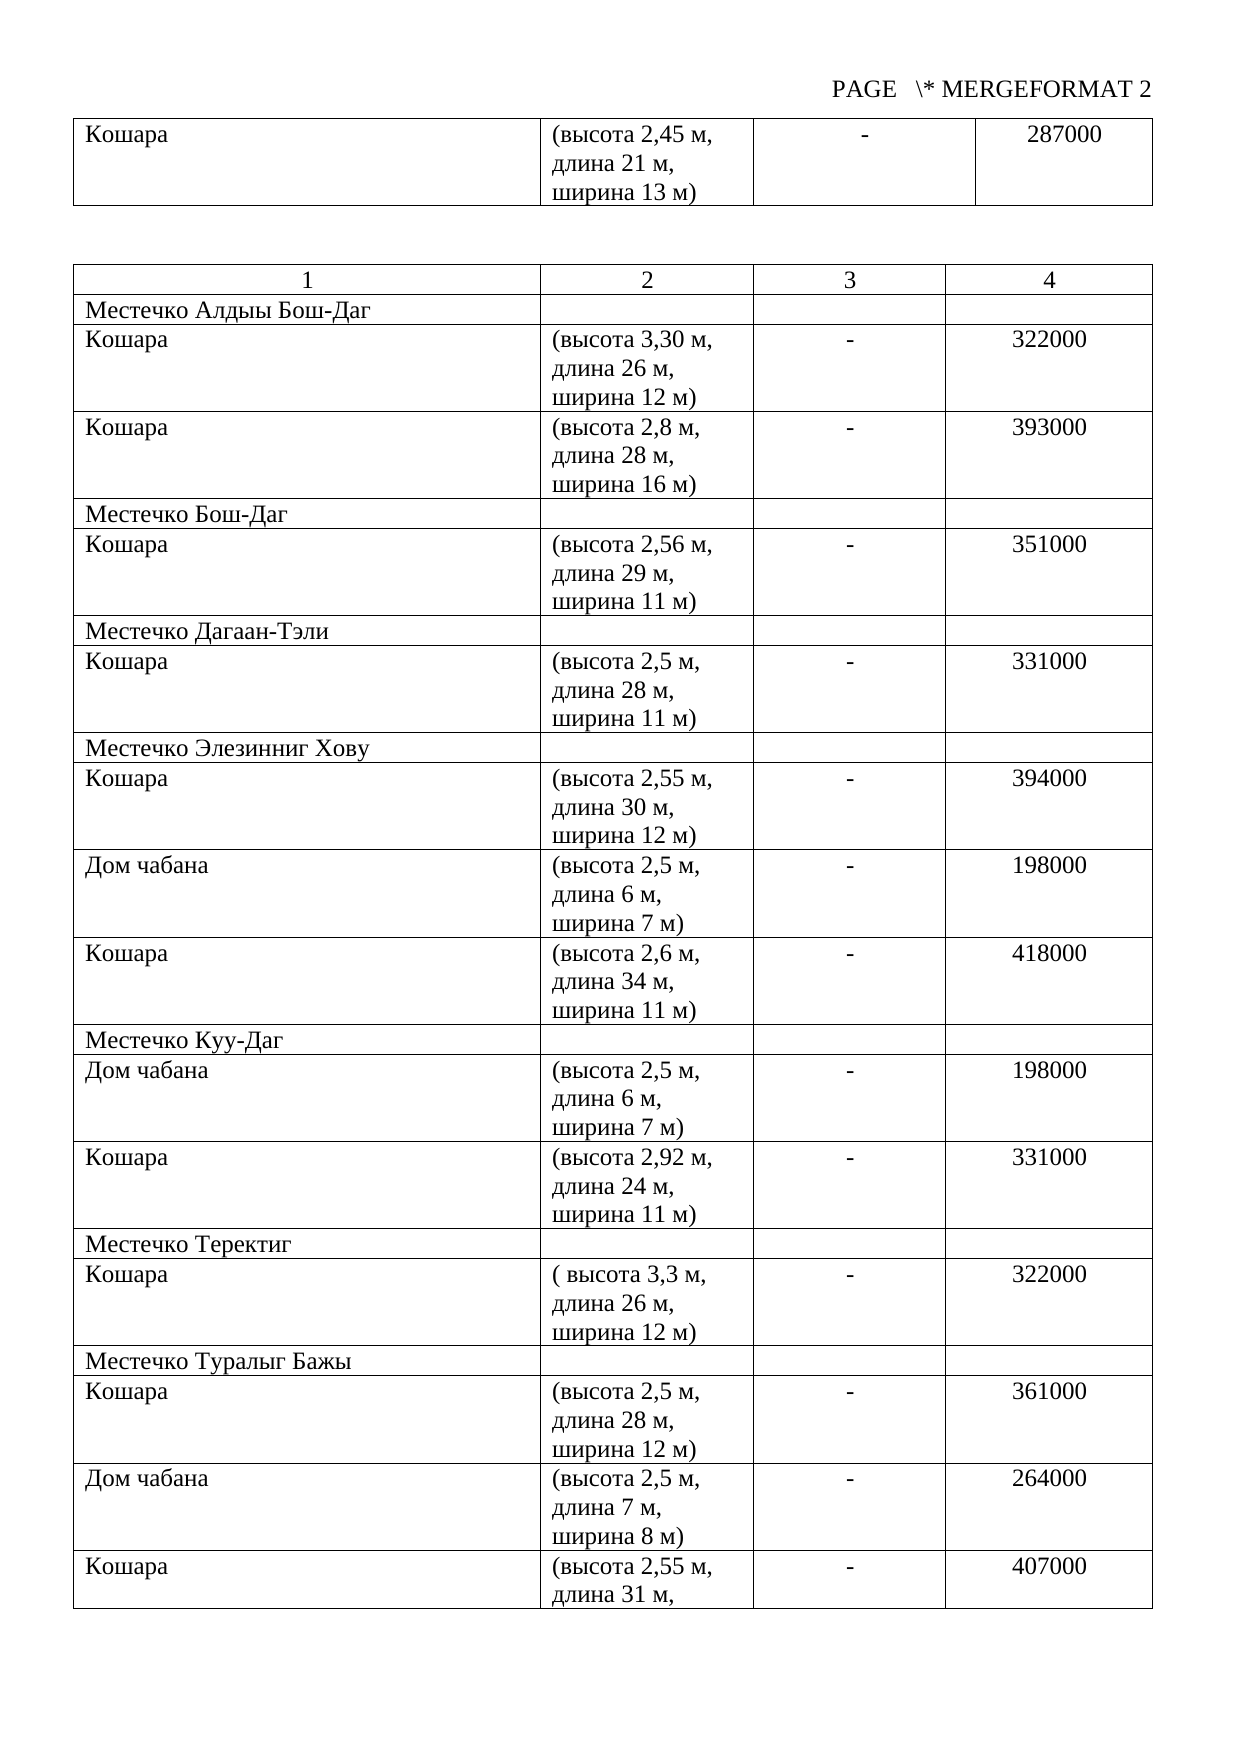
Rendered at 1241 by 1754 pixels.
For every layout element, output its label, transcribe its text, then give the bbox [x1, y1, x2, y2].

table_cell (высота 2,55 м, длина 30 м, ширина 12 м) [541, 763, 753, 849]
table_cell 394000 [946, 763, 1152, 849]
table_cell [946, 295, 1152, 323]
table_cell - [754, 119, 975, 205]
table_cell Кошара [74, 412, 540, 498]
table_cell Дом чабана [74, 850, 540, 937]
table_cell (высота 2,5 м, длина 6 м, ширина 7 м) [541, 850, 753, 937]
table_cell Дом чабана [74, 1055, 540, 1141]
table_cell [541, 733, 753, 762]
table_cell Местечко Алдыы Бош-Даг [74, 295, 540, 323]
table_cell 331000 [946, 1142, 1152, 1228]
table_cell - [754, 1259, 945, 1345]
table_cell - [754, 325, 945, 411]
table_cell 407000 [946, 1551, 1152, 1608]
table_cell Местечко Куу-Даг [74, 1025, 540, 1054]
table_cell Кошара [74, 1142, 540, 1228]
table_cell - [754, 529, 945, 615]
table_cell 331000 [946, 646, 1152, 732]
table_cell 393000 [946, 412, 1152, 498]
table_cell - [754, 1376, 945, 1462]
table_cell Кошара [74, 938, 540, 1024]
table_cell Кошара [74, 1259, 540, 1345]
table_cell 322000 [946, 325, 1152, 411]
table_cell (высота 2,92 м, длина 24 м, ширина 11 м) [541, 1142, 753, 1228]
table_cell 287000 [976, 119, 1152, 205]
table_cell [946, 733, 1152, 762]
table_cell [541, 1346, 753, 1375]
table_cell (высота 2,5 м, длина 28 м, ширина 12 м) [541, 1376, 753, 1462]
table_cell (высота 3,30 м, длина 26 м, ширина 12 м) [541, 325, 753, 411]
table_cell Кошара [74, 325, 540, 411]
table_cell 198000 [946, 850, 1152, 937]
table_header 1 [74, 265, 540, 294]
table_cell [541, 1025, 753, 1054]
table_cell [754, 295, 945, 323]
table_cell ( высота 3,3 м, длина 26 м, ширина 12 м) [541, 1259, 753, 1345]
table_cell [541, 1229, 753, 1258]
table_cell (высота 2,5 м, длина 6 м, ширина 7 м) [541, 1055, 753, 1141]
table_cell 264000 [946, 1464, 1152, 1550]
table_cell Местечко Туралыг Бажы [74, 1346, 540, 1375]
table_cell [541, 616, 753, 645]
table_cell (высота 2,5 м, длина 28 м, ширина 11 м) [541, 646, 753, 732]
table_cell Кошара [74, 119, 540, 205]
table_cell Кошара [74, 763, 540, 849]
table_cell Местечко Бош-Даг [74, 499, 540, 528]
table_cell Кошара [74, 1551, 540, 1608]
table_cell Местечко Теректиг [74, 1229, 540, 1258]
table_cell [541, 1551, 753, 1608]
table_cell - [754, 1142, 945, 1228]
table_cell [946, 1025, 1152, 1054]
table_cell 351000 [946, 529, 1152, 615]
table_cell 322000 [946, 1259, 1152, 1345]
table_cell [754, 1229, 945, 1258]
table_cell [946, 1229, 1152, 1258]
table_cell - [754, 412, 945, 498]
table_cell - [754, 763, 945, 849]
table_cell [541, 295, 753, 323]
table_cell [754, 499, 945, 528]
table_cell Кошара [74, 1376, 540, 1462]
table_cell [946, 616, 1152, 645]
table_cell Местечко Дагаан-Тэли [74, 616, 540, 645]
table_cell [541, 499, 753, 528]
table_cell - [754, 1464, 945, 1550]
table_cell Дом чабана [74, 1464, 540, 1550]
table_cell (высота 2,6 м, длина 34 м, ширина 11 м) [541, 938, 753, 1024]
table_cell (высота 2,45 м, длина 21 м, ширина 13 м) [541, 119, 753, 205]
table_header 3 [754, 265, 945, 294]
table_cell - [754, 850, 945, 937]
table_cell 361000 [946, 1376, 1152, 1462]
table_cell [754, 1025, 945, 1054]
table_cell (высота 2,5 м, длина 7 м, ширина 8 м) [541, 1464, 753, 1550]
table_cell [754, 733, 945, 762]
table_cell - [754, 1055, 945, 1141]
table_cell [754, 616, 945, 645]
table_cell [946, 1346, 1152, 1375]
table_cell [946, 499, 1152, 528]
table_cell - [754, 646, 945, 732]
table_header 4 [946, 265, 1152, 294]
table_cell - [754, 1551, 945, 1608]
table_cell (высота 2,8 м, длина 28 м, ширина 16 м) [541, 412, 753, 498]
table_header 2 [541, 265, 753, 294]
table_cell Кошара [74, 529, 540, 615]
table_cell Местечко Элезинниг Хову [74, 733, 540, 762]
table_cell [754, 1346, 945, 1375]
table_cell 198000 [946, 1055, 1152, 1141]
table_cell - [754, 938, 945, 1024]
table_cell Кошара [74, 646, 540, 732]
table_cell (высота 2,56 м, длина 29 м, ширина 11 м) [541, 529, 753, 615]
table_cell 418000 [946, 938, 1152, 1024]
